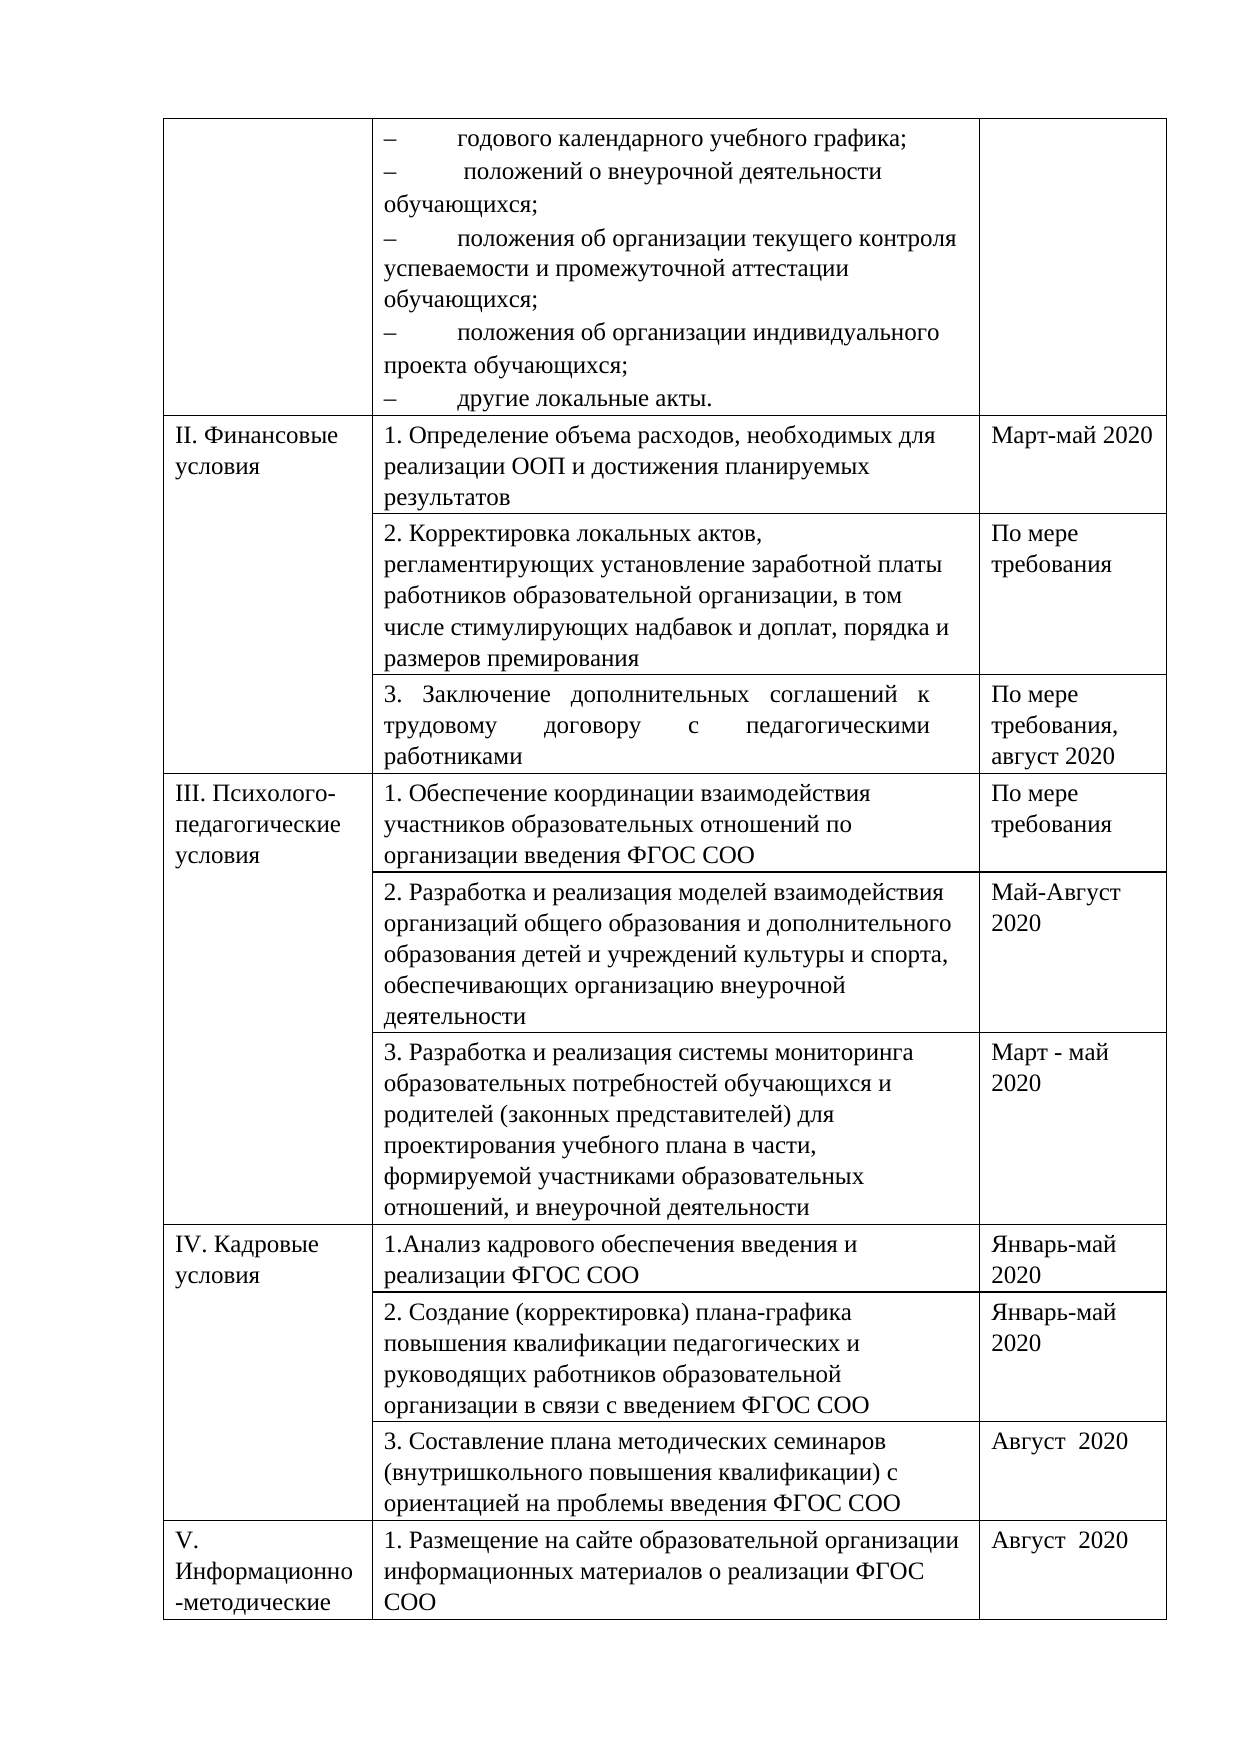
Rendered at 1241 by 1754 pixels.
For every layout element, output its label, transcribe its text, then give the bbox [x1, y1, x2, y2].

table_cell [164, 1521, 372, 1618]
table_cell 2. Создание (корректировка) плана-графика повышения квалификации педагогических и руководящих работников образовательной организации в связи с введением ФГОС СОО [373, 1293, 979, 1421]
table_cell Август 2020 [980, 1521, 1166, 1618]
table_cell [164, 119, 372, 415]
table_cell 1. Определение объема расходов, необходимых для реализации ООП и достижения планируемых результатов [373, 416, 979, 513]
table_cell Январь-май 2020 [980, 1293, 1166, 1421]
table_cell II. Финансовые условия [164, 416, 372, 773]
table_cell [373, 119, 979, 415]
table_cell 2. Корректировка локальных актов, регламентирующих установление заработной платы работников образовательной организации, в том числе стимулирующих надбавок и доплат, порядка и размеров премирования [373, 514, 979, 674]
table_cell IV. Кадровые условия [164, 1225, 372, 1520]
table_cell Август 2020 [980, 1422, 1166, 1520]
table_cell Март-май 2020 [980, 416, 1166, 513]
table_cell 1.Анализ кадрового обеспечения введения и реализации ФГОС СОО [373, 1225, 979, 1291]
table_cell Май-Август 2020 [980, 873, 1166, 1032]
table_cell По мере требования [980, 514, 1166, 674]
table_cell III. Психолого-педагогические условия [164, 774, 372, 1224]
table_cell Март - май 2020 [980, 1033, 1166, 1224]
table_cell 3. Заключение дополнительных соглашений к трудовому договору с педагогическими работниками [373, 675, 979, 773]
table_cell Январь-май 2020 [980, 1225, 1166, 1291]
table_cell 3. Разработка и реализация системы мониторинга образовательных потребностей обучающихся и родителей (законных представителей) для проектирования учебного плана в части, формируемой участниками образовательных отношений, и внеурочной деятельности [373, 1033, 979, 1224]
table_cell 3. Составление плана методических семинаров (внутришкольного повышения квалификации) с ориентацией на проблемы введения ФГОС СОО [373, 1422, 979, 1520]
table_cell 1. Обеспечение координации взаимодействия участников образовательных отношений по организации введения ФГОС СОО [373, 774, 979, 871]
table_cell 1. Размещение на сайте образовательной организации информационных материалов о реализации ФГОС СОО [373, 1521, 979, 1618]
table_cell 2. Разработка и реализация моделей взаимодействия организаций общего образования и дополнительного образования детей и учреждений культуры и спорта, обеспечивающих организацию внеурочной деятельности [373, 873, 979, 1032]
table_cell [980, 119, 1166, 415]
table_cell По мере требования, август 2020 [980, 675, 1166, 773]
table_cell По мере требования [980, 774, 1166, 871]
